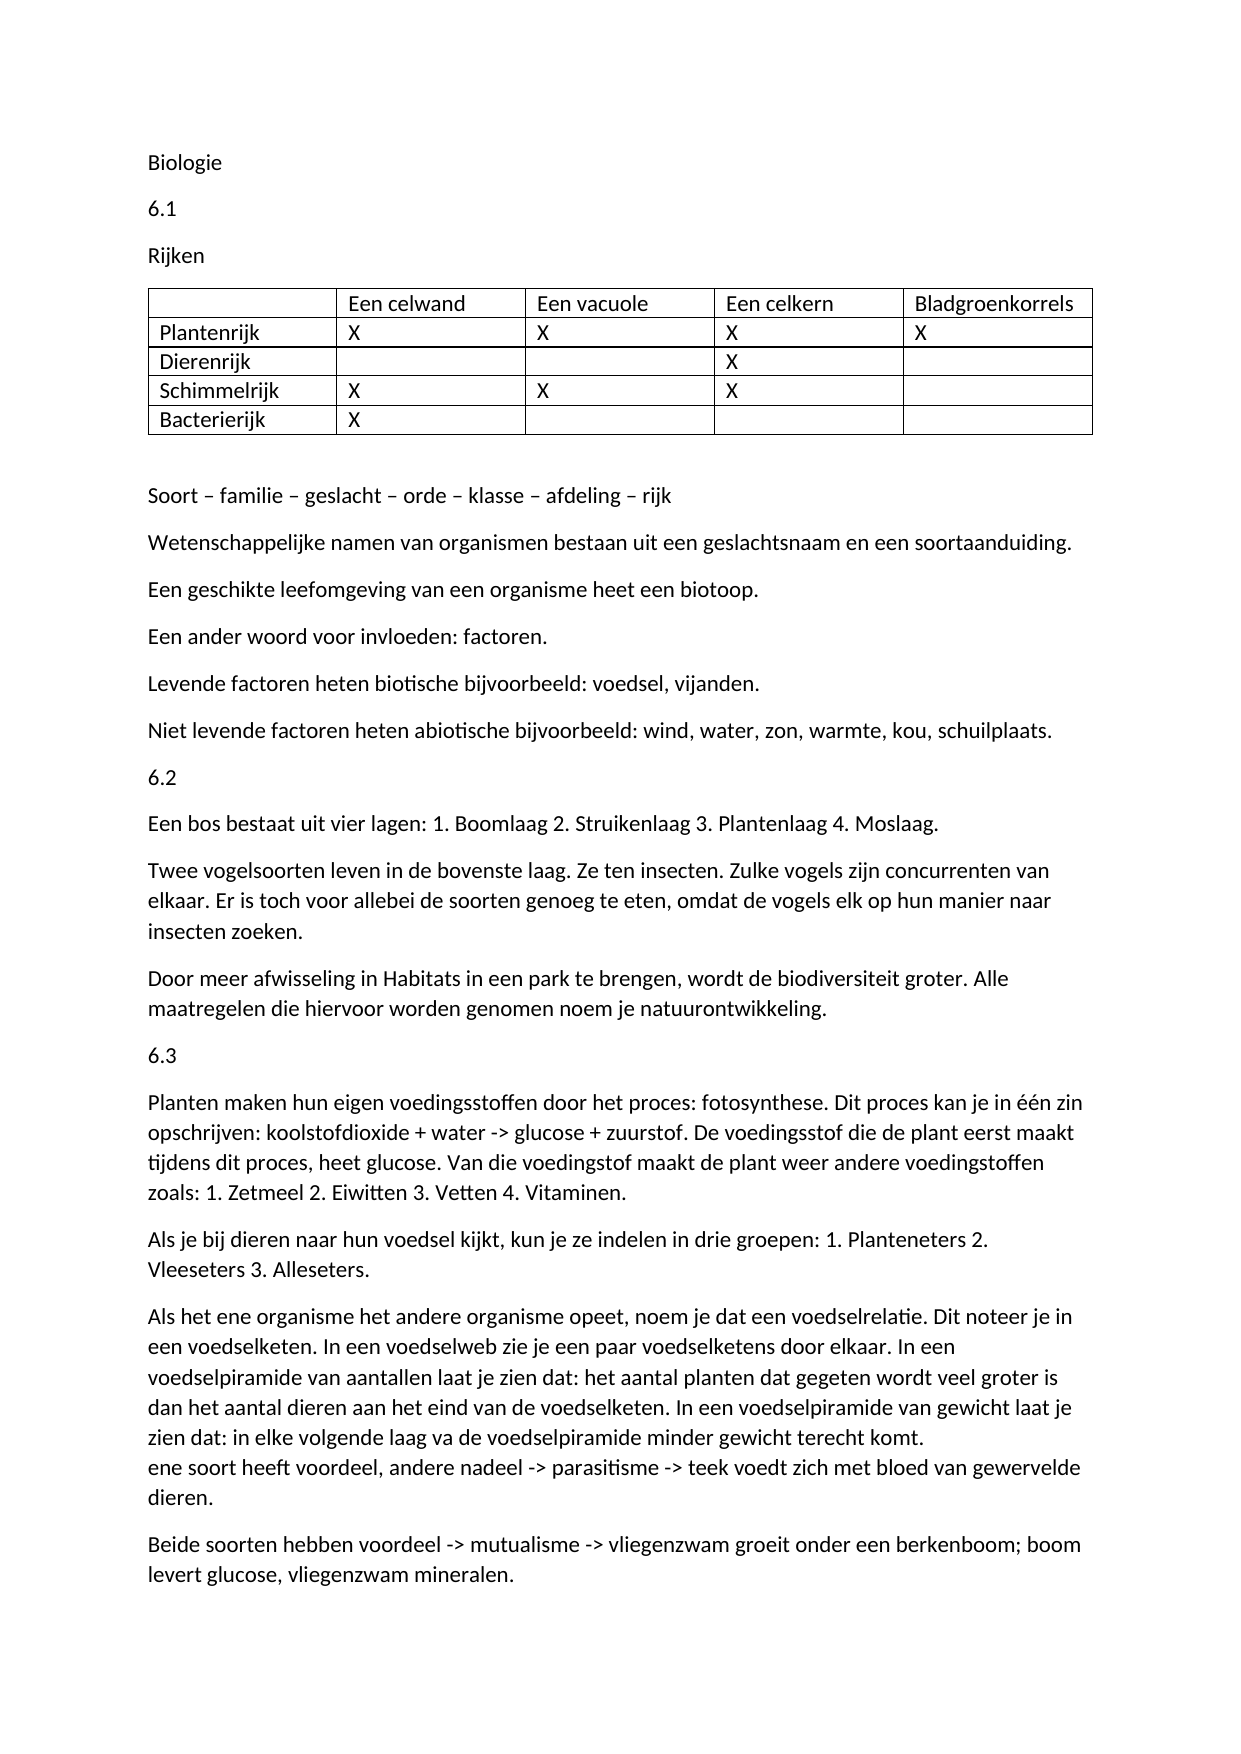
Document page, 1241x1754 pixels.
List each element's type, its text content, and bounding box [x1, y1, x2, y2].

table_cell X [337, 406, 525, 433]
table_cell [526, 348, 714, 375]
table_header Een celwand [337, 289, 525, 317]
table_cell Schimmelrijk [149, 376, 336, 404]
text Niet levende factoren heten abiotische bijvoorbeeld: wind, water, zon, warmte, kou, schuilplaats. [148, 716, 1093, 744]
table_cell X [526, 376, 714, 404]
text Planten maken hun eigen voedingsstoffen door het proces: fotosynthese. Dit proces kan je in één zin opschrijven: koolstofdioxide + water -> glucose + zuurstof. De voedingsstof die de plant eerst maakt tijdens dit proces, heet glucose. Van die voedingstof maakt de plant weer andere voedingstoffen zoals: 1. Zetmeel 2. Eiwitten 3. Vetten 4. Vitaminen. [148, 1088, 1093, 1206]
table_cell Dierenrijk [149, 348, 336, 375]
table_cell [526, 406, 714, 433]
text Beide soorten hebben voordeel -> mutualisme -> vliegenzwam groeit onder een berkenboom; boom levert glucose, vliegenzwam mineralen. [148, 1530, 1093, 1589]
table_cell X [715, 318, 903, 346]
table_cell [904, 376, 1092, 404]
text 6.1 [148, 194, 1093, 222]
table_header Bladgroenkorrels [904, 289, 1092, 317]
table_cell X [337, 376, 525, 404]
text Een bos bestaat uit vier lagen: 1. Boomlaag 2. Struikenlaag 3. Plantenlaag 4. Moslaag. [148, 809, 1093, 838]
text Biologie [148, 148, 1093, 176]
text 6.3 [148, 1041, 1093, 1069]
text Een geschikte leefomgeving van een organisme heet een biotoop. [148, 575, 1093, 603]
table_header Een vacuole [526, 289, 714, 317]
text Wetenschappelijke namen van organismen bestaan uit een geslachtsnaam en een soortaanduiding. [148, 528, 1093, 556]
text Twee vogelsoorten leven in de bovenste laag. Ze ten insecten. Zulke vogels zijn concurrenten van elkaar. Er is toch voor allebei de soorten genoeg te eten, omdat de vogels elk op hun manier naar insecten zoeken. [148, 856, 1093, 945]
text Een ander woord voor invloeden: factoren. [148, 622, 1093, 650]
table_header [149, 289, 336, 317]
table_cell X [337, 318, 525, 346]
table_cell Bacterierijk [149, 406, 336, 433]
text Soort – familie – geslacht – orde – klasse – afdeling – rijk [148, 481, 1093, 509]
table_cell [337, 348, 525, 375]
text Levende factoren heten biotische bijvoorbeeld: voedsel, vijanden. [148, 669, 1093, 697]
table_cell [904, 348, 1092, 375]
text Als je bij dieren naar hun voedsel kijkt, kun je ze indelen in drie groepen: 1. Planteneters 2. Vleeseters 3. Alleseters. [148, 1225, 1093, 1283]
table_cell X [715, 376, 903, 404]
table_cell X [904, 318, 1092, 346]
table_cell X [715, 348, 903, 375]
table_cell Plantenrijk [149, 318, 336, 346]
table_cell X [526, 318, 714, 346]
text Als het ene organisme het andere organisme opeet, noem je dat een voedselrelatie. Dit noteer je in een voedselketen. In een voedselweb zie je een paar voedselketens door elkaar. In een voedselpiramide van aantallen laat je zien dat: het aantal planten dat gegeten wordt veel groter is dan het aantal dieren aan het eind van de voedselketen. In een voedselpiramide van gewicht laat je zien dat: in elke volgende laag va de voedselpiramide minder gewicht terecht komt. ene soort heeft voordeel, andere nadeel -> parasitisme -> teek voedt zich met bloed van gewervelde dieren. [148, 1302, 1093, 1512]
text Rijken [148, 241, 1093, 269]
table_cell [904, 406, 1092, 433]
table_header Een celkern [715, 289, 903, 317]
table_cell [715, 406, 903, 433]
text 6.2 [148, 763, 1093, 791]
text Door meer afwisseling in Habitats in een park te brengen, wordt de biodiversiteit groter. Alle maatregelen die hiervoor worden genomen noem je natuurontwikkeling. [148, 964, 1093, 1022]
